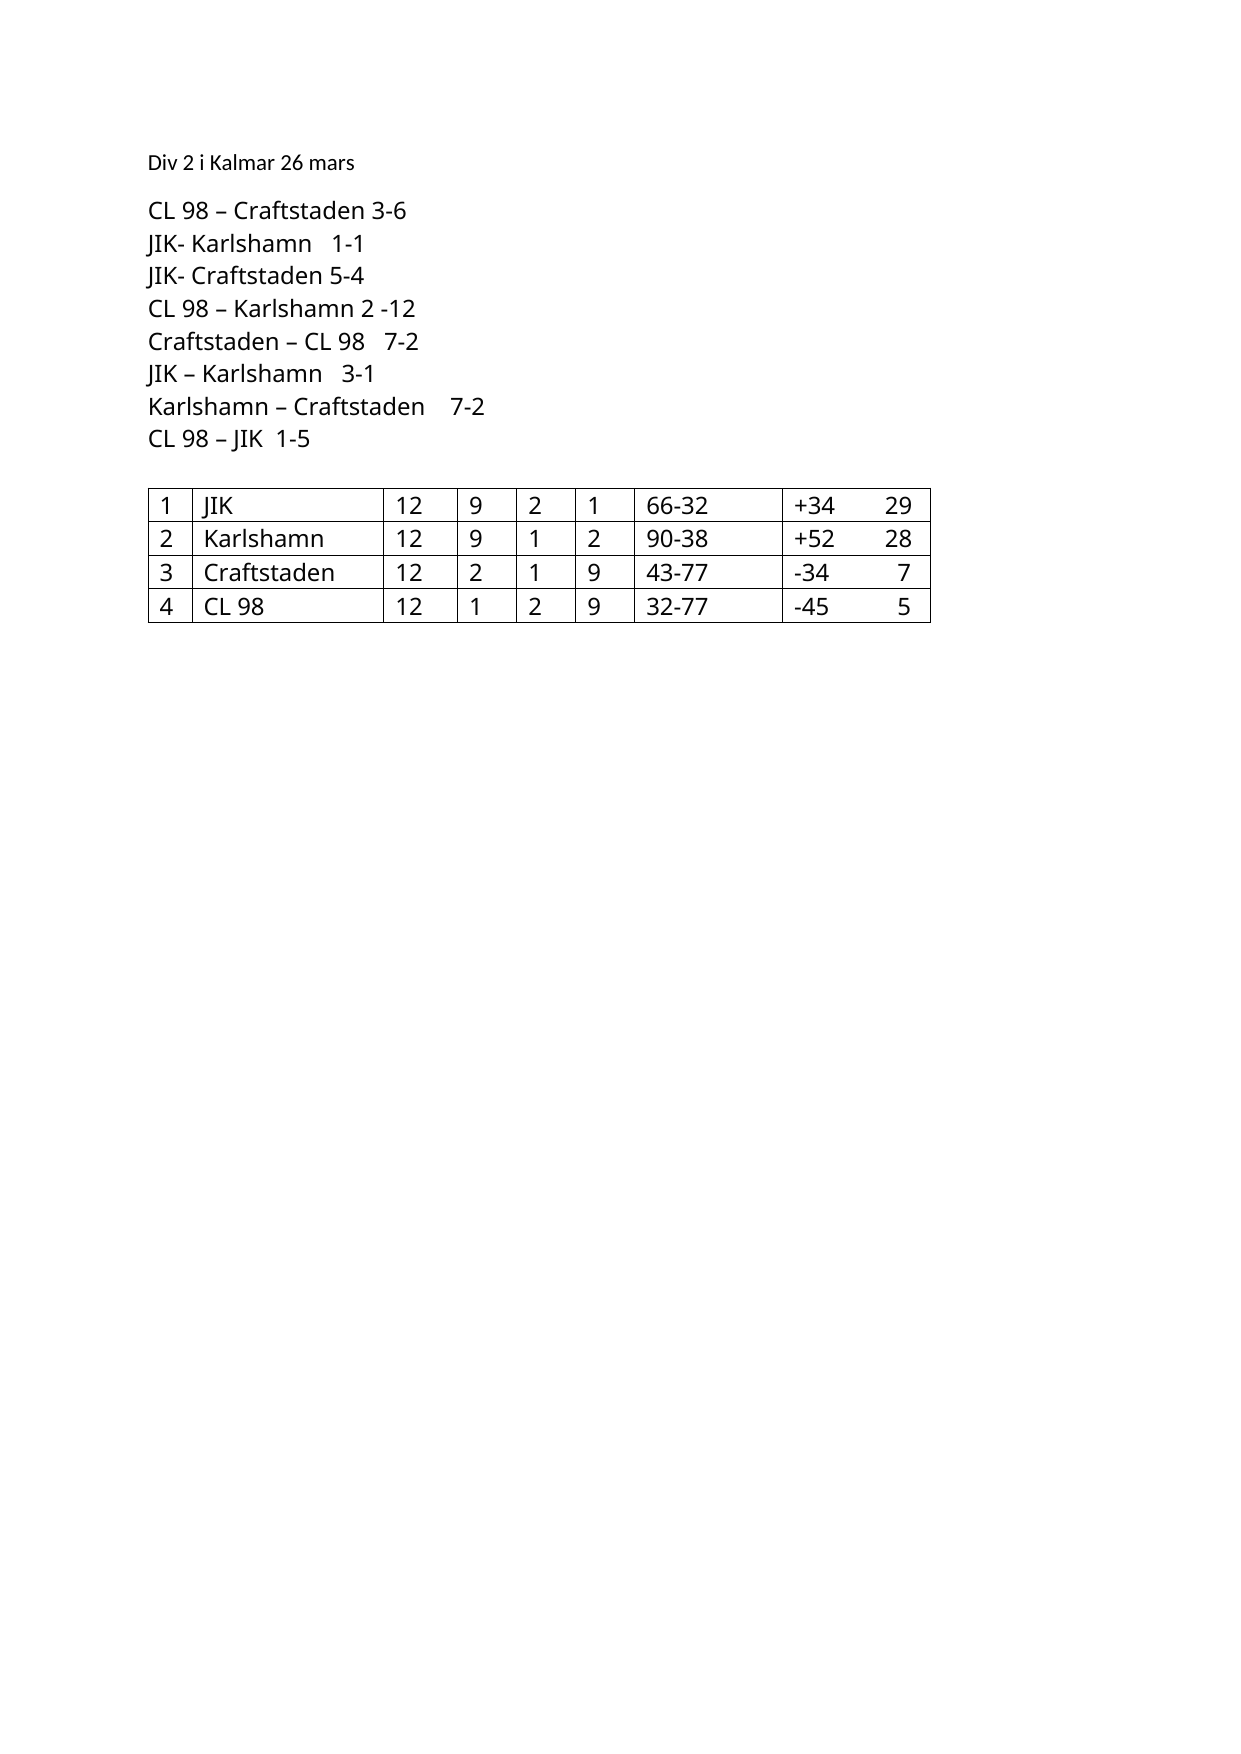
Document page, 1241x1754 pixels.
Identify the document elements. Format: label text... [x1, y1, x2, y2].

table_cell 12 [384, 556, 457, 588]
table_cell CL 98 [193, 589, 383, 622]
table_header 66-32 [635, 489, 782, 521]
table_cell 9 [576, 556, 634, 588]
text Craftstaden – CL 98 7-2 [148, 324, 1093, 357]
text JIK – Karlshamn 3-1 [148, 357, 1093, 389]
text CL 98 – Karlshamn 2 -12 [148, 292, 1093, 324]
table_cell 3 [149, 556, 192, 588]
table_cell 2 [458, 556, 516, 588]
table_cell 12 [384, 589, 457, 622]
table_header 1 [576, 489, 634, 521]
table_cell 2 [576, 522, 634, 555]
table_header 12 [384, 489, 457, 521]
text CL 98 – JIK 1-5 [148, 422, 1093, 455]
table_header JIK [193, 489, 383, 521]
table_cell 1 [458, 589, 516, 622]
table_cell Craftstaden [193, 556, 383, 588]
table_header 9 [458, 489, 516, 521]
table_cell 90-38 [635, 522, 782, 555]
table_cell 9 [576, 589, 634, 622]
text Div 2 i Kalmar 26 mars [148, 148, 1093, 176]
table_cell Karlshamn [193, 522, 383, 555]
table_cell 1 [517, 522, 575, 555]
table_header 1 [149, 489, 192, 521]
table_cell 4 [149, 589, 192, 622]
table_cell 2 [517, 589, 575, 622]
table_cell -34 7 [783, 556, 930, 588]
table_header 2 [517, 489, 575, 521]
text CL 98 – Craftstaden 3-6 [148, 194, 1093, 227]
table_header +34 29 [783, 489, 930, 521]
table_cell 9 [458, 522, 516, 555]
text Karlshamn – Craftstaden 7-2 [148, 389, 1093, 422]
table_cell 2 [149, 522, 192, 555]
table_cell -45 5 [783, 589, 930, 622]
table_cell +52 28 [783, 522, 930, 555]
text JIK- Karlshamn 1-1 [148, 227, 1093, 259]
text JIK- Craftstaden 5-4 [148, 259, 1093, 292]
table_cell 32-77 [635, 589, 782, 622]
table_cell 43-77 [635, 556, 782, 588]
table_cell 1 [517, 556, 575, 588]
table_cell 12 [384, 522, 457, 555]
